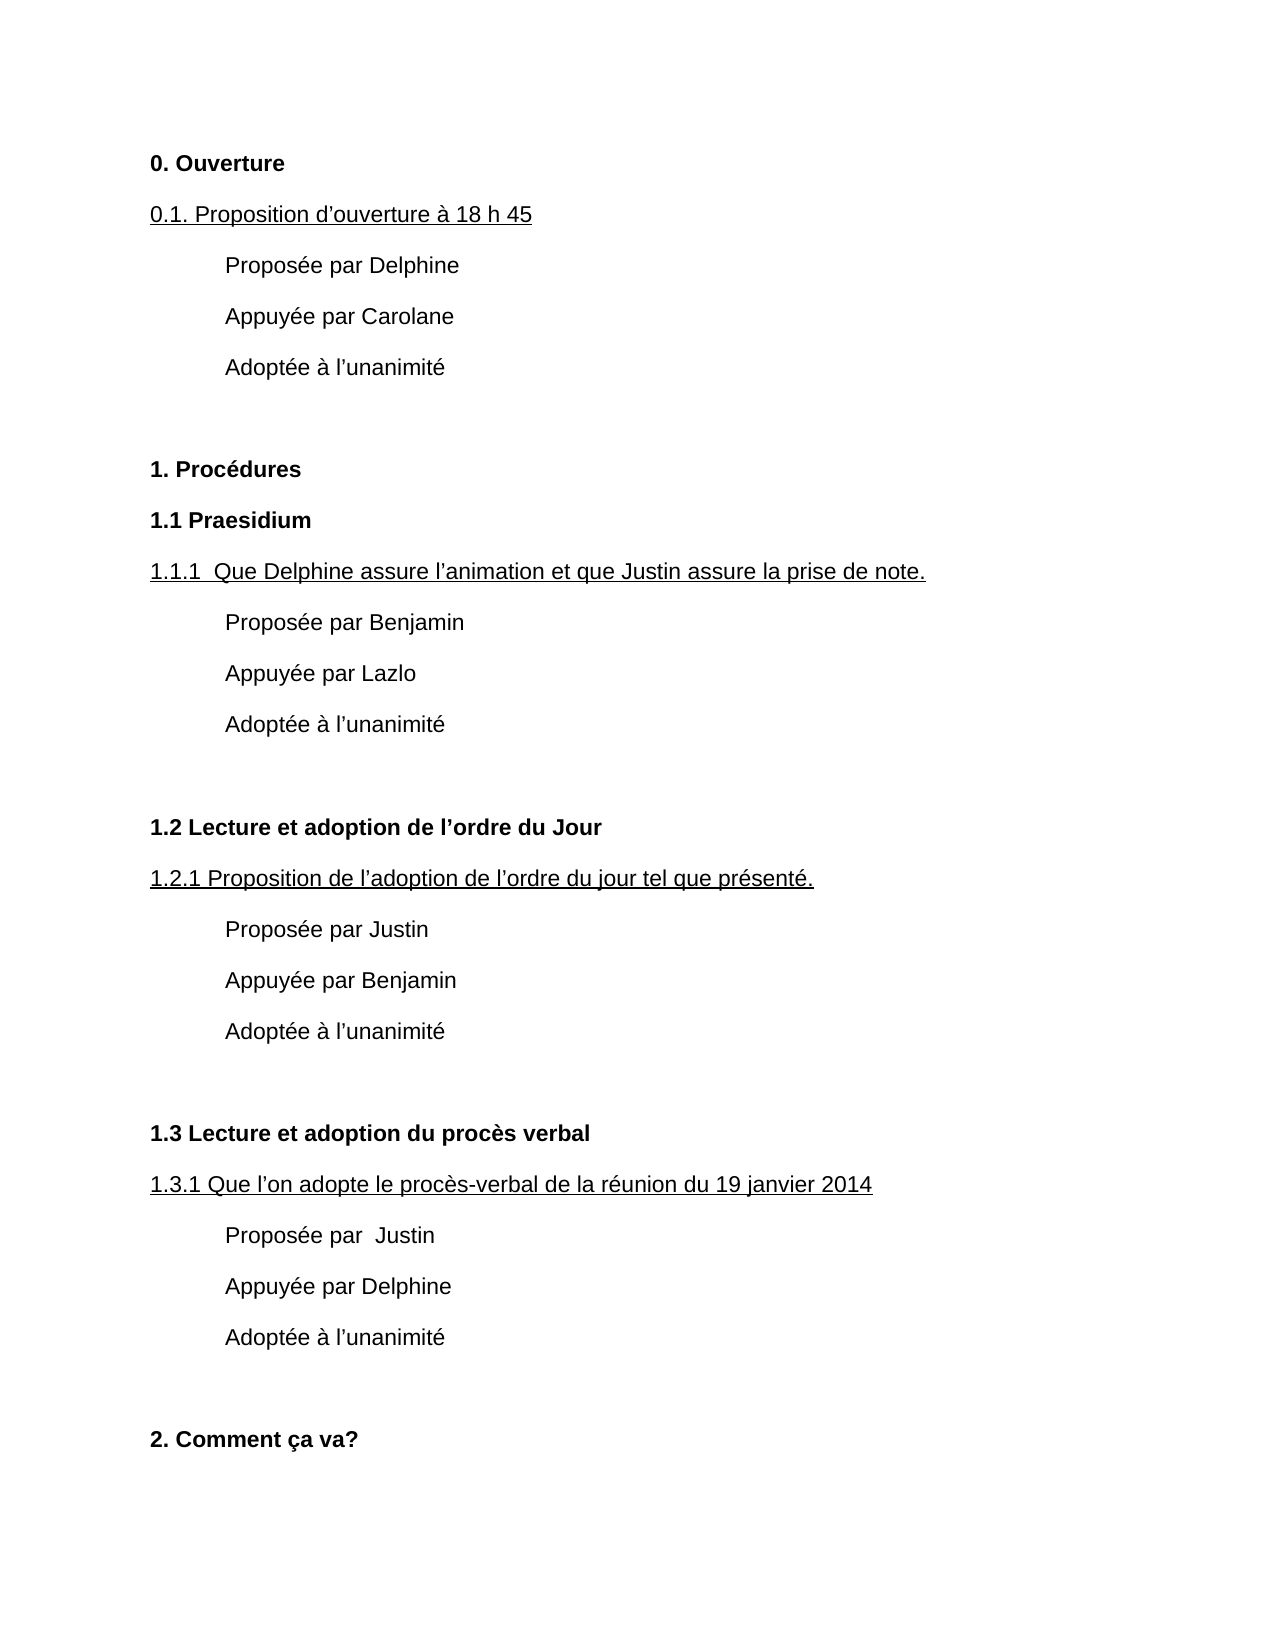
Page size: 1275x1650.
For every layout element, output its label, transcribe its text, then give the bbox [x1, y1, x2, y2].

text 0. Ouverture [150, 150, 1125, 176]
text Proposée par Justin [150, 1222, 1125, 1248]
text 0.1. Proposition d’ouverture à 18 h 45 [150, 201, 1125, 227]
text 1.1.1 Que Delphine assure l’animation et que Justin assure la prise de note. [150, 558, 1125, 585]
text 1.2 Lecture et adoption de l’ordre du Jour [150, 813, 1125, 840]
text 1.2.1 Proposition de l’adoption de l’ordre du jour tel que présenté. [150, 864, 1125, 891]
text Appuyée par Delphine [150, 1273, 1125, 1299]
text 1. Procédures [150, 456, 1125, 483]
text Adoptée à l’unanimité [150, 354, 1125, 381]
text Appuyée par Carolane [150, 303, 1125, 329]
text Adoptée à l’unanimité [150, 711, 1125, 738]
text Adoptée à l’unanimité [150, 1324, 1125, 1350]
text Adoptée à l’unanimité [150, 1018, 1125, 1044]
text Proposée par Delphine [225, 252, 1125, 278]
text Appuyée par Lazlo [150, 660, 1125, 687]
text 2. Comment ça va? [150, 1426, 1125, 1452]
text Proposée par Justin [150, 916, 1125, 942]
text Proposée par Benjamin [150, 609, 1125, 636]
text 1.1 Praesidium [150, 507, 1125, 534]
text 1.3 Lecture et adoption du procès verbal [150, 1120, 1125, 1146]
text Appuyée par Benjamin [150, 967, 1125, 993]
text 1.3.1 Que l’on adopte le procès-verbal de la réunion du 19 janvier 2014 [150, 1171, 1125, 1197]
